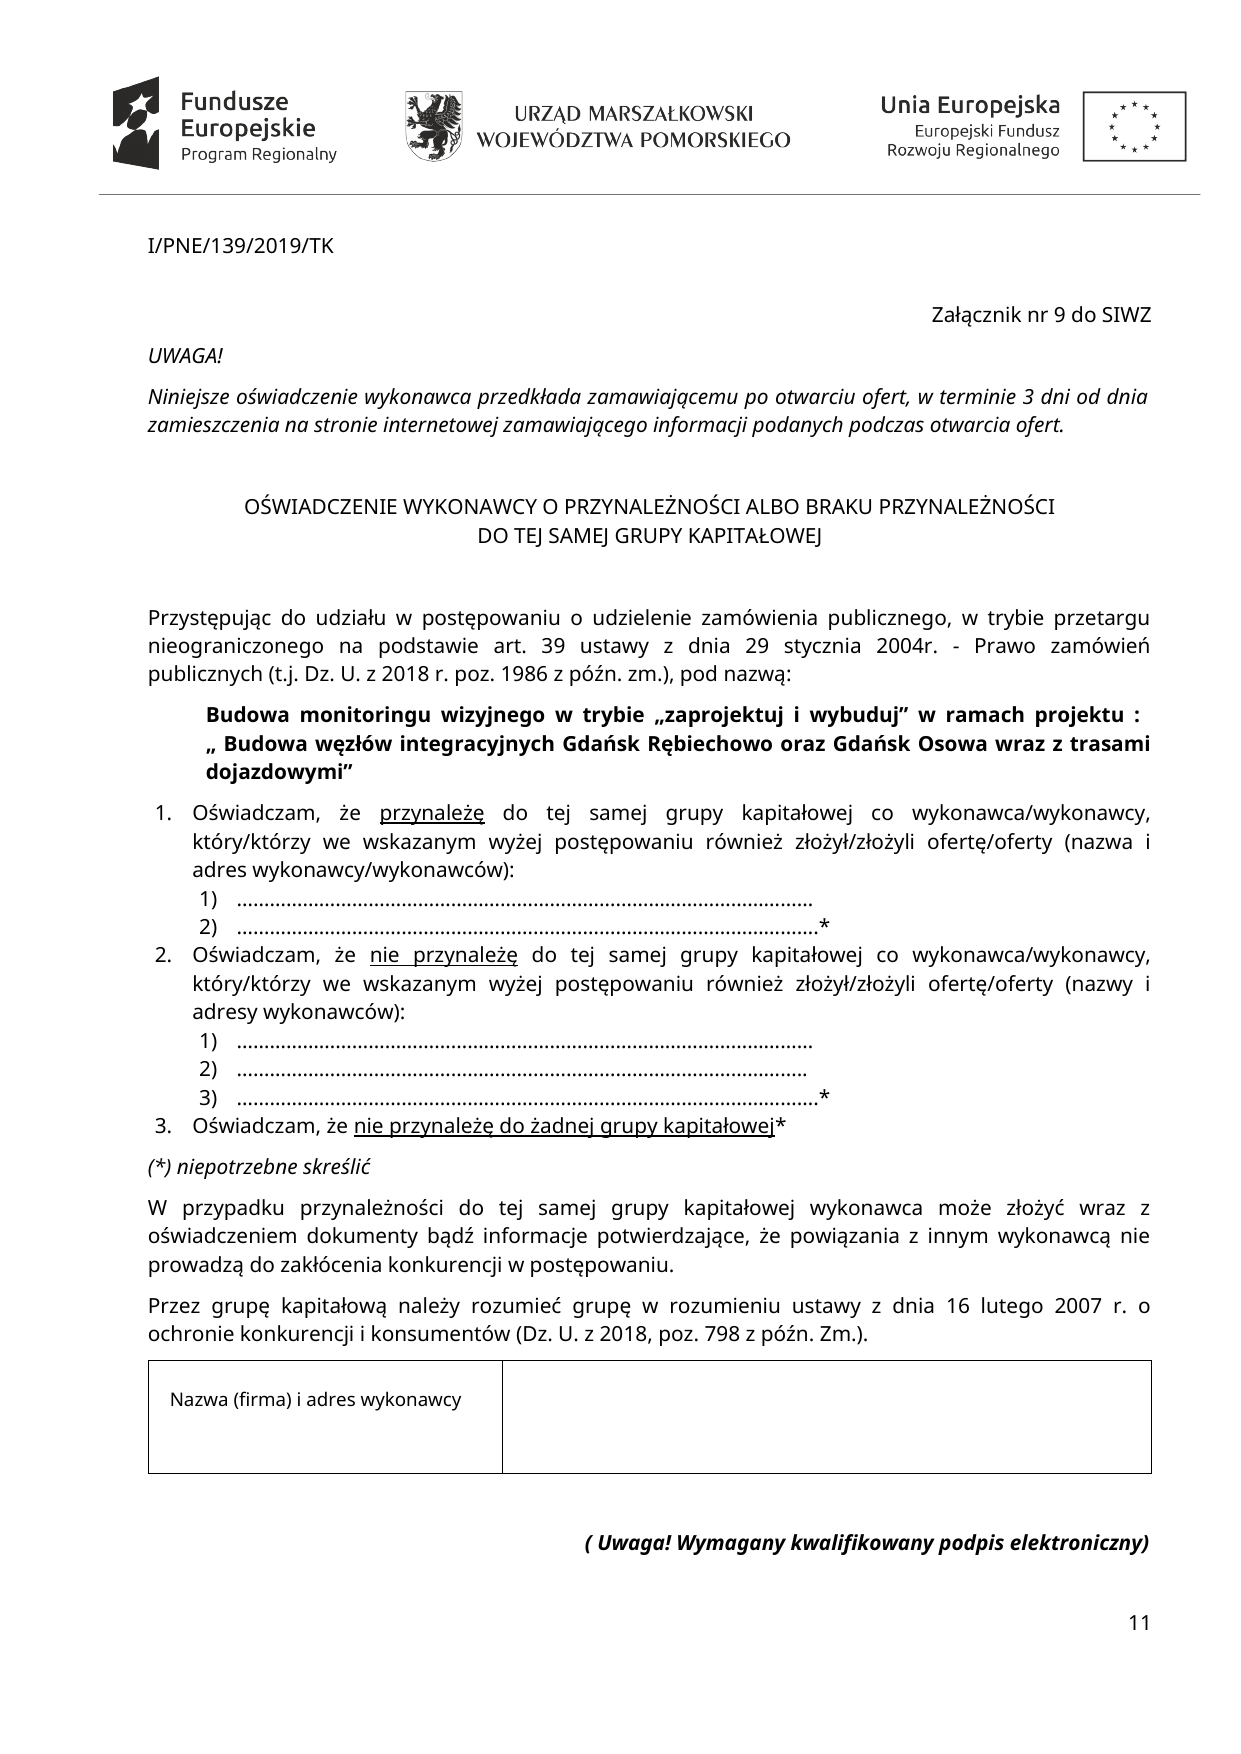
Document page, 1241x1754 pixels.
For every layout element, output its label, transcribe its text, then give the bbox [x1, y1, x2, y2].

list Oświadczam, że nie przynależę do tej samej grupy kapitałowej co wykonawca/wykonawcy, który/którzy we wskazanym wyżej postępowaniu również złożył/złożyli ofertę/oferty (nazwy i adresy wykonawców): [154, 941, 1152, 1026]
text UWAGA! [148, 341, 1152, 369]
list Oświadczam, że nie przynależę do żadnej grupy kapitałowej* [154, 1111, 1152, 1139]
text Przystępując do udziału w postępowaniu o udzielenie zamówienia publicznego, w trybie przetargu nieograniczonego na podstawie art. 39 ustawy z dnia 29 stycznia 2004r. - Prawo zamówień publicznych (t.j. Dz. U. z 2018 r. poz. 1986 z późn. zm.), pod nazwą: [148, 603, 1152, 688]
text Przez grupę kapitałową należy rozumieć grupę w rozumieniu ustawy z dnia 16 lutego 2007 r. o ochronie konkurencji i konsumentów (Dz. U. z 2018, poz. 798 z późn. Zm.). [148, 1291, 1152, 1348]
table_header Nazwa (firma) i adres wykonawcy [149, 1361, 502, 1473]
text Załącznik nr 9 do SIWZ [148, 300, 1152, 329]
text (*) niepotrzebne skreślić [148, 1152, 1152, 1181]
list ………………………………………………………………………………………….. [199, 1054, 1152, 1083]
list …………………………………………………………………………………………… [199, 884, 1152, 912]
list …………………………………………………………………………………………….* [199, 912, 1152, 941]
list Oświadczam, że przynależę do tej samej grupy kapitałowej co wykonawca/wykonawcy, który/którzy we wskazanym wyżej postępowaniu również złożył/złożyli ofertę/oferty (nazwa i adres wykonawcy/wykonawców): [154, 798, 1152, 884]
list …………………………………………………………………………………………….* [199, 1083, 1152, 1111]
list …………………………………………………………………………………………… [199, 1026, 1152, 1054]
text Niniejsze oświadczenie wykonawca przedkłada zamawiającemu po otwarciu ofert, w terminie 3 dni od dnia zamieszczenia na stronie internetowej zamawiającego informacji podanych podczas otwarcia ofert. [148, 382, 1152, 439]
text ( Uwaga! Wymagany kwalifikowany podpis elektroniczny) [148, 1528, 1152, 1556]
text OŚWIADCZENIE WYKONAWCY O PRZYNALEŻNOŚCI ALBO BRAKU PRZYNALEŻNOŚCI DO TEJ SAMEJ GRUPY KAPITAŁOWEJ [148, 492, 1152, 549]
table_header [503, 1361, 1151, 1473]
text W przypadku przynależności do tej samej grupy kapitałowej wykonawca może złożyć wraz z oświadczeniem dokumenty bądź informacje potwierdzające, że powiązania z innym wykonawcą nie prowadzą do zakłócenia konkurencji w postępowaniu. [148, 1193, 1152, 1278]
text Budowa monitoringu wizyjnego w trybie „zaprojektuj i wybuduj” w ramach projektu : „ Budowa węzłów integracyjnych Gdańsk Rębiechowo oraz Gdańsk Osowa wraz z trasami dojazdowymi” [206, 701, 1152, 786]
picture [98, 76, 1201, 195]
